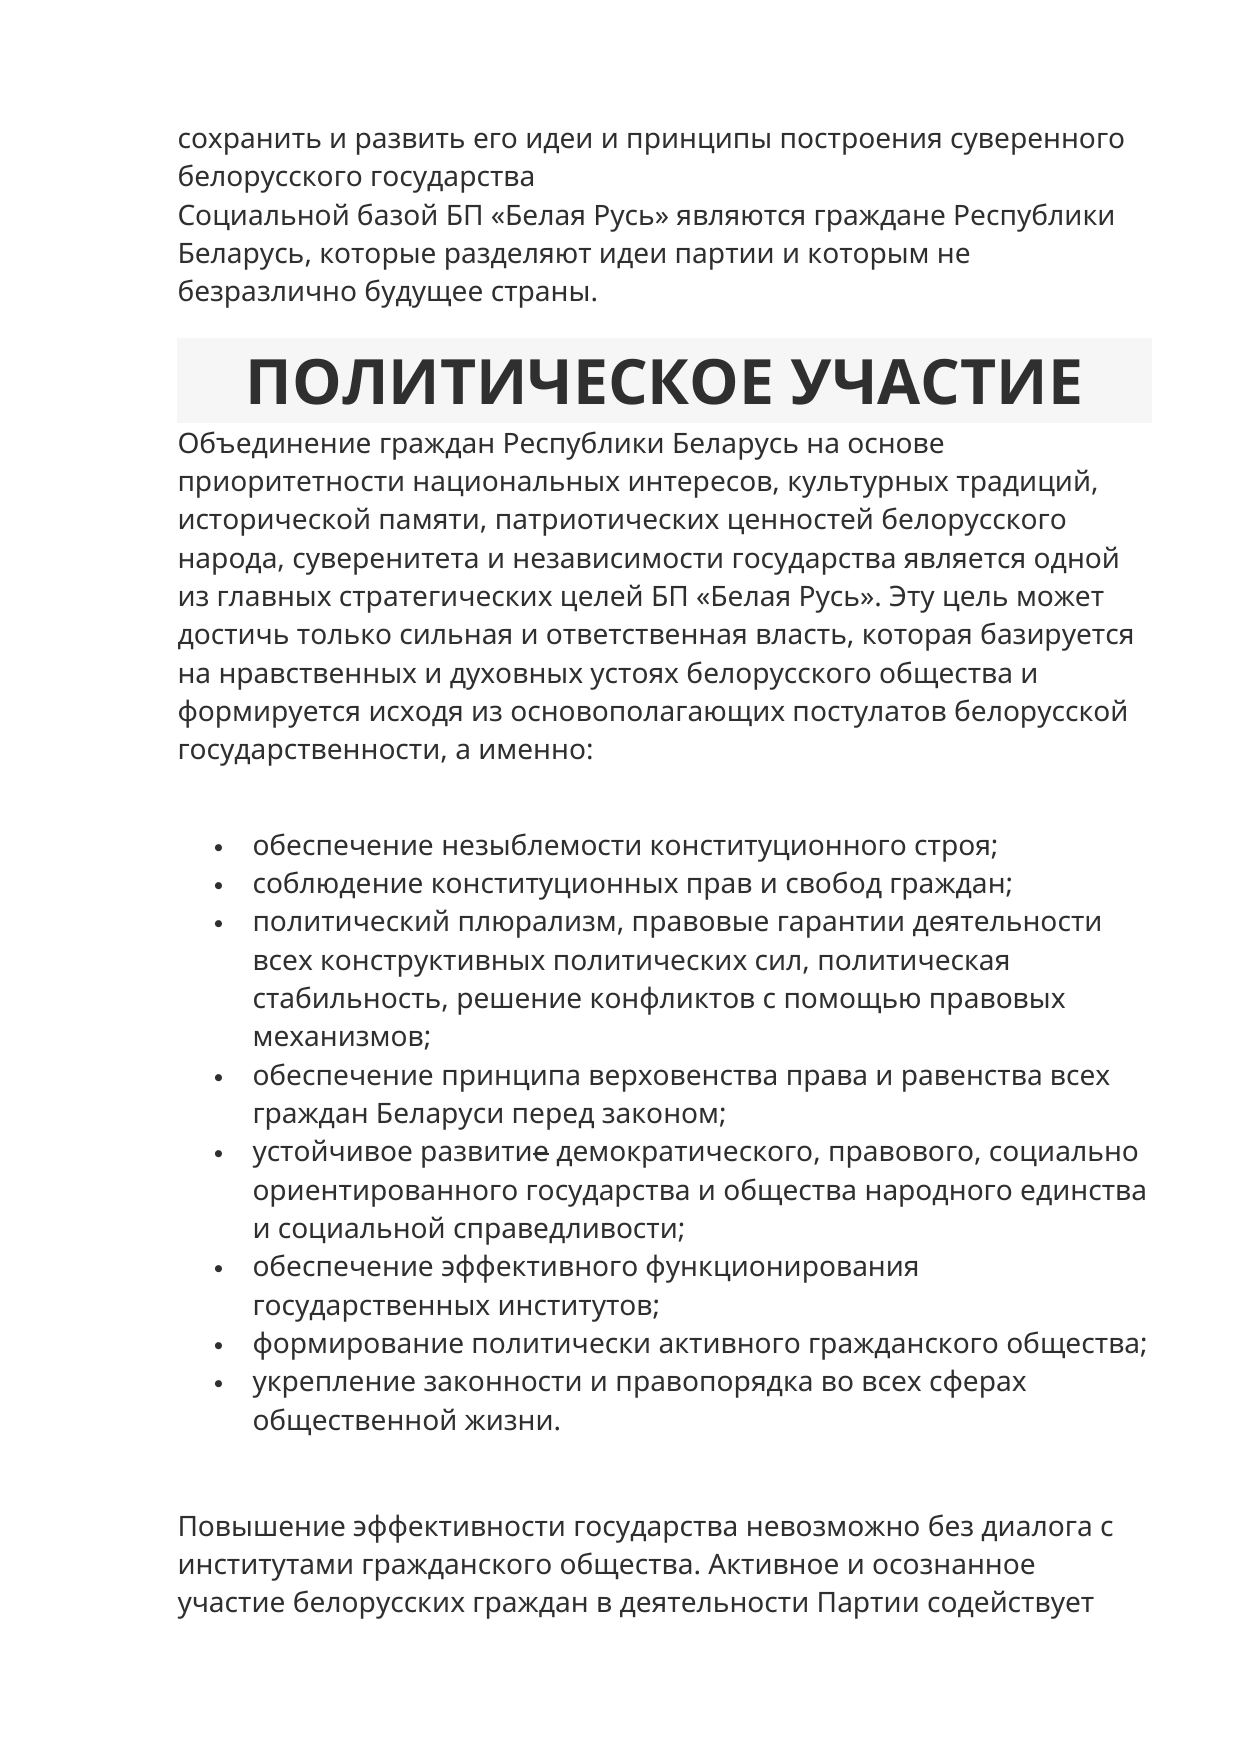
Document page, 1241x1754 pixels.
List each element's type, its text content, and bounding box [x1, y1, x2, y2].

list обеспечение незыблемости конституционного строя; [215, 825, 1152, 863]
text Объединение граждан Республики Беларусь на основе приоритетности национальных интересов, культурных традиций, исторической памяти, патриотических ценностей белорусского народа, суверенитета и независимости государства является одной из главных стратегических целей БП «Белая Русь». Эту цель может достичь только сильная и ответственная власть, которая базируется на нравственных и духовных устоях белорусского общества и формируется исходя из основополагающих постулатов белорусской государственности, а именно: [177, 423, 1152, 796]
list формирование политически активного гражданского общества; [215, 1323, 1152, 1362]
list обеспечение эффективного функционирования государственных институтов; [215, 1247, 1152, 1323]
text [177, 1468, 1152, 1621]
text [177, 118, 1152, 338]
list соблюдение конституционных прав и свобод граждан; [215, 863, 1152, 902]
list устойчивое развитие демократического, правового, социально ориентированного государства и общества народного единства и социальной справедливости; [215, 1132, 1152, 1247]
list политический плюрализм, правовые гарантии деятельности всех конструктивных политических сил, политическая стабильность, решение конфликтов с помощью правовых механизмов; [215, 902, 1152, 1055]
list обеспечение принципа верховенства права и равенства всех граждан Беларуси перед законом; [215, 1055, 1152, 1132]
text ПОЛИТИЧЕСКОЕ УЧАСТИЕ [177, 338, 1152, 423]
list укрепление законности и правопорядка во всех сферах общественной жизни. [215, 1362, 1152, 1438]
